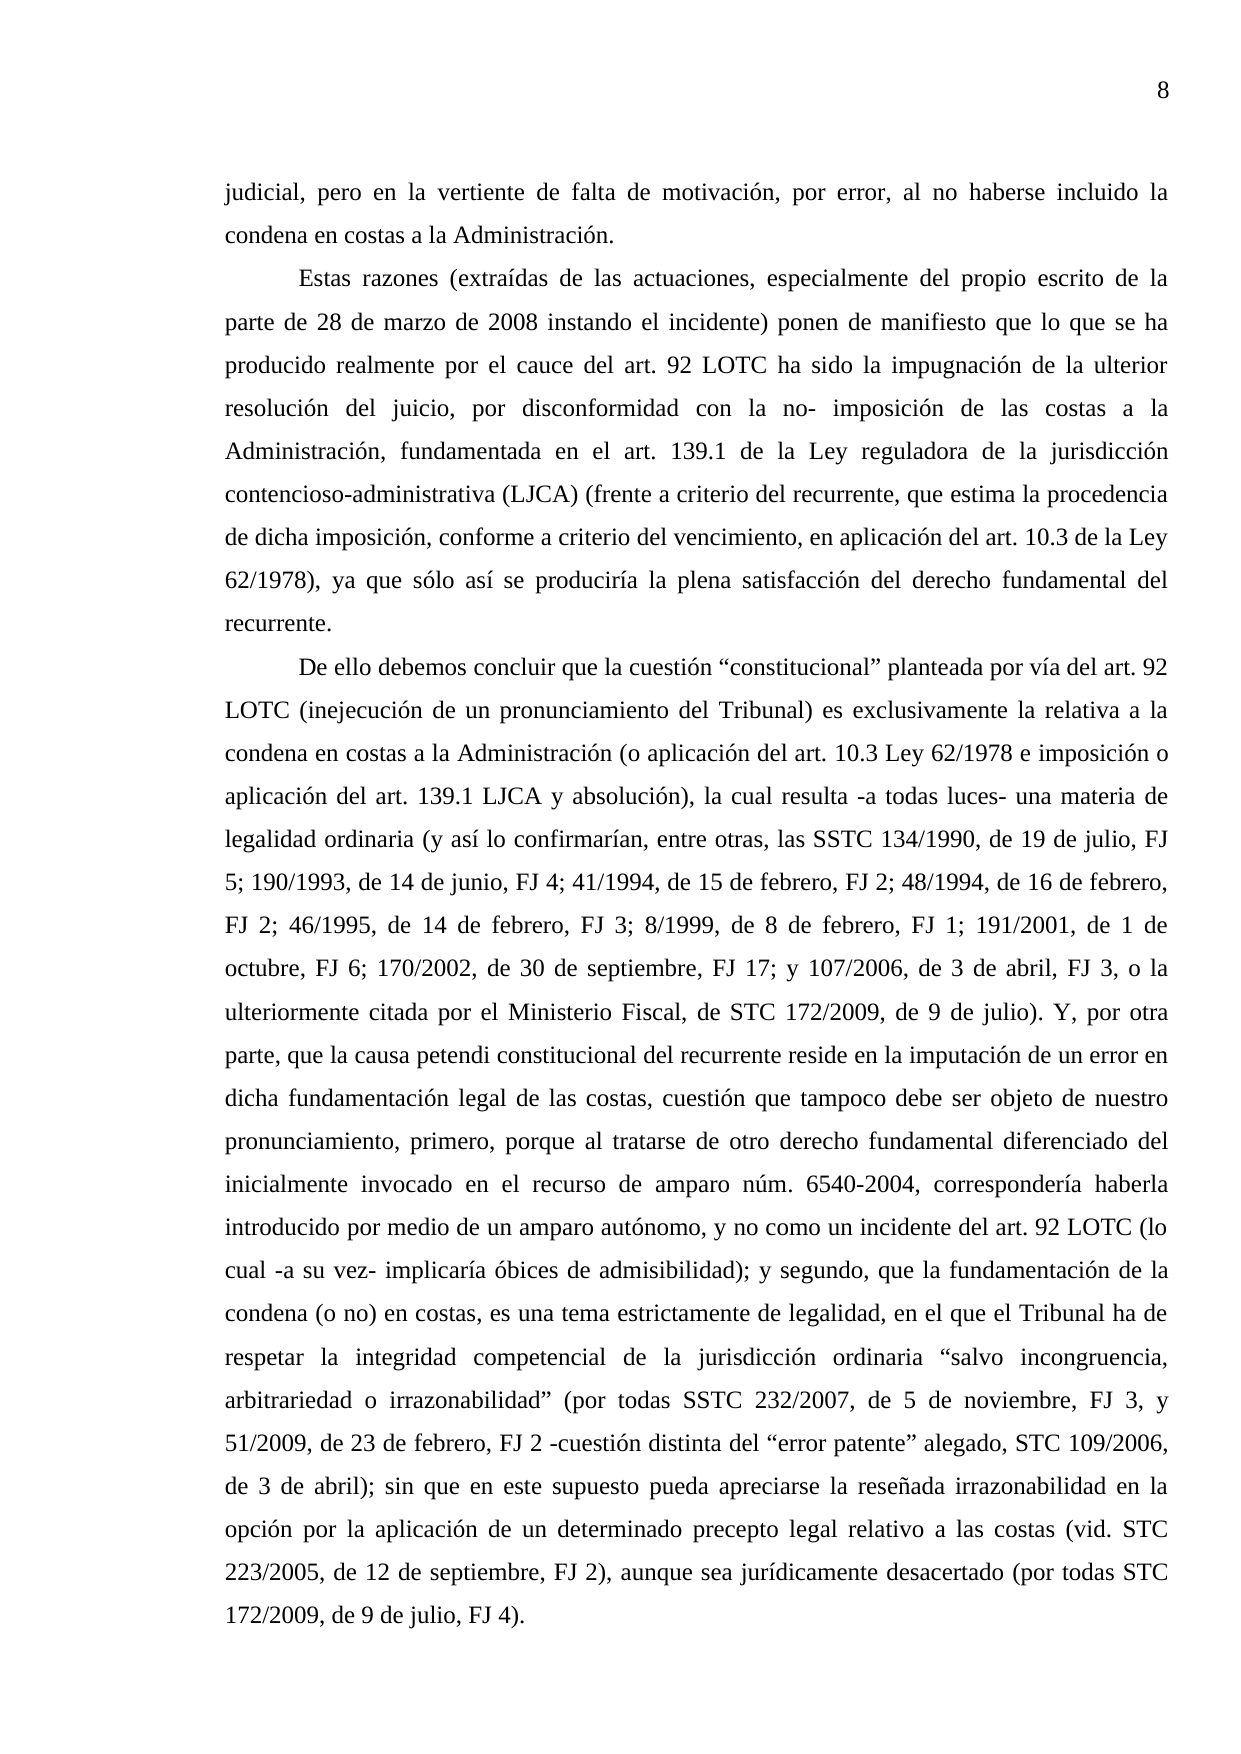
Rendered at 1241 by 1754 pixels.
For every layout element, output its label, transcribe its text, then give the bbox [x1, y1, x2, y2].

text De ello debemos concluir que la cuestión “constitucional” planteada por vía del art. 92 LOTC (inejecución de un pronunciamiento del Tribunal) es exclusivamente la relativa a la condena en costas a la Administración (o aplicación del art. 10.3 Ley 62/1978 e imposición o aplicación del art. 139.1 LJCA y absolución), la cual resulta -a todas luces- una materia de legalidad ordinaria (y así lo confirmarían, entre otras, las SSTC 134/1990, de 19 de julio, FJ 5; 190/1993, de 14 de junio, FJ 4; 41/1994, de 15 de febrero, FJ 2; 48/1994, de 16 de febrero, FJ 2; 46/1995, de 14 de febrero, FJ 3; 8/1999, de 8 de febrero, FJ 1; 191/2001, de 1 de octubre, FJ 6; 170/2002, de 30 de septiembre, FJ 17; y 107/2006, de 3 de abril, FJ 3, o la ulteriormente citada por el Ministerio Fiscal, de STC 172/2009, de 9 de julio). Y, por otra parte, que la causa petendi constitucional del recurrente reside en la imputación de un error en dicha fundamentación legal de las costas, cuestión que tampoco debe ser objeto de nuestro pronunciamiento, primero, porque al tratarse de otro derecho fundamental diferenciado del inicialmente invocado en el recurso de amparo núm. 6540-2004, correspondería haberla introducido por medio de un amparo autónomo, y no como un incidente del art. 92 LOTC (lo cual -a su vez- implicaría óbices de admisibilidad); y segundo, que la fundamentación de la condena (o no) en costas, es una tema estrictamente de legalidad, en el que el Tribunal ha de respetar la integridad competencial de la jurisdicción ordinaria “salvo incongruencia, arbitrariedad o irrazonabilidad” (por todas SSTC 232/2007, de 5 de noviembre, FJ 3, y 51/2009, de 23 de febrero, FJ 2 -cuestión distinta del “error patente” alegado, STC 109/2006, de 3 de abril); sin que en este supuesto pueda apreciarse la reseñada irrazonabilidad en la opción por la aplicación de un determinado precepto legal relativo a las costas (vid. STC 223/2005, de 12 de septiembre, FJ 2), aunque sea jurídicamente desacertado (por todas STC 172/2009, de 9 de julio, FJ 4). [224, 652, 1169, 1629]
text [224, 177, 1169, 249]
text Estas razones (extraídas de las actuaciones, especialmente del propio escrito de la parte de 28 de marzo de 2008 instando el incidente) ponen de manifiesto que lo que se ha producido realmente por el cauce del art. 92 LOTC ha sido la impugnación de la ulterior resolución del juicio, por disconformidad con la no- imposición de las costas a la Administración, fundamentada en el art. 139.1 de la Ley reguladora de la jurisdicción contencioso-administrativa (LJCA) (frente a criterio del recurrente, que estima la procedencia de dicha imposición, conforme a criterio del vencimiento, en aplicación del art. 10.3 de la Ley 62/1978), ya que sólo así se produciría la plena satisfacción del derecho fundamental del recurrente. [224, 263, 1169, 637]
